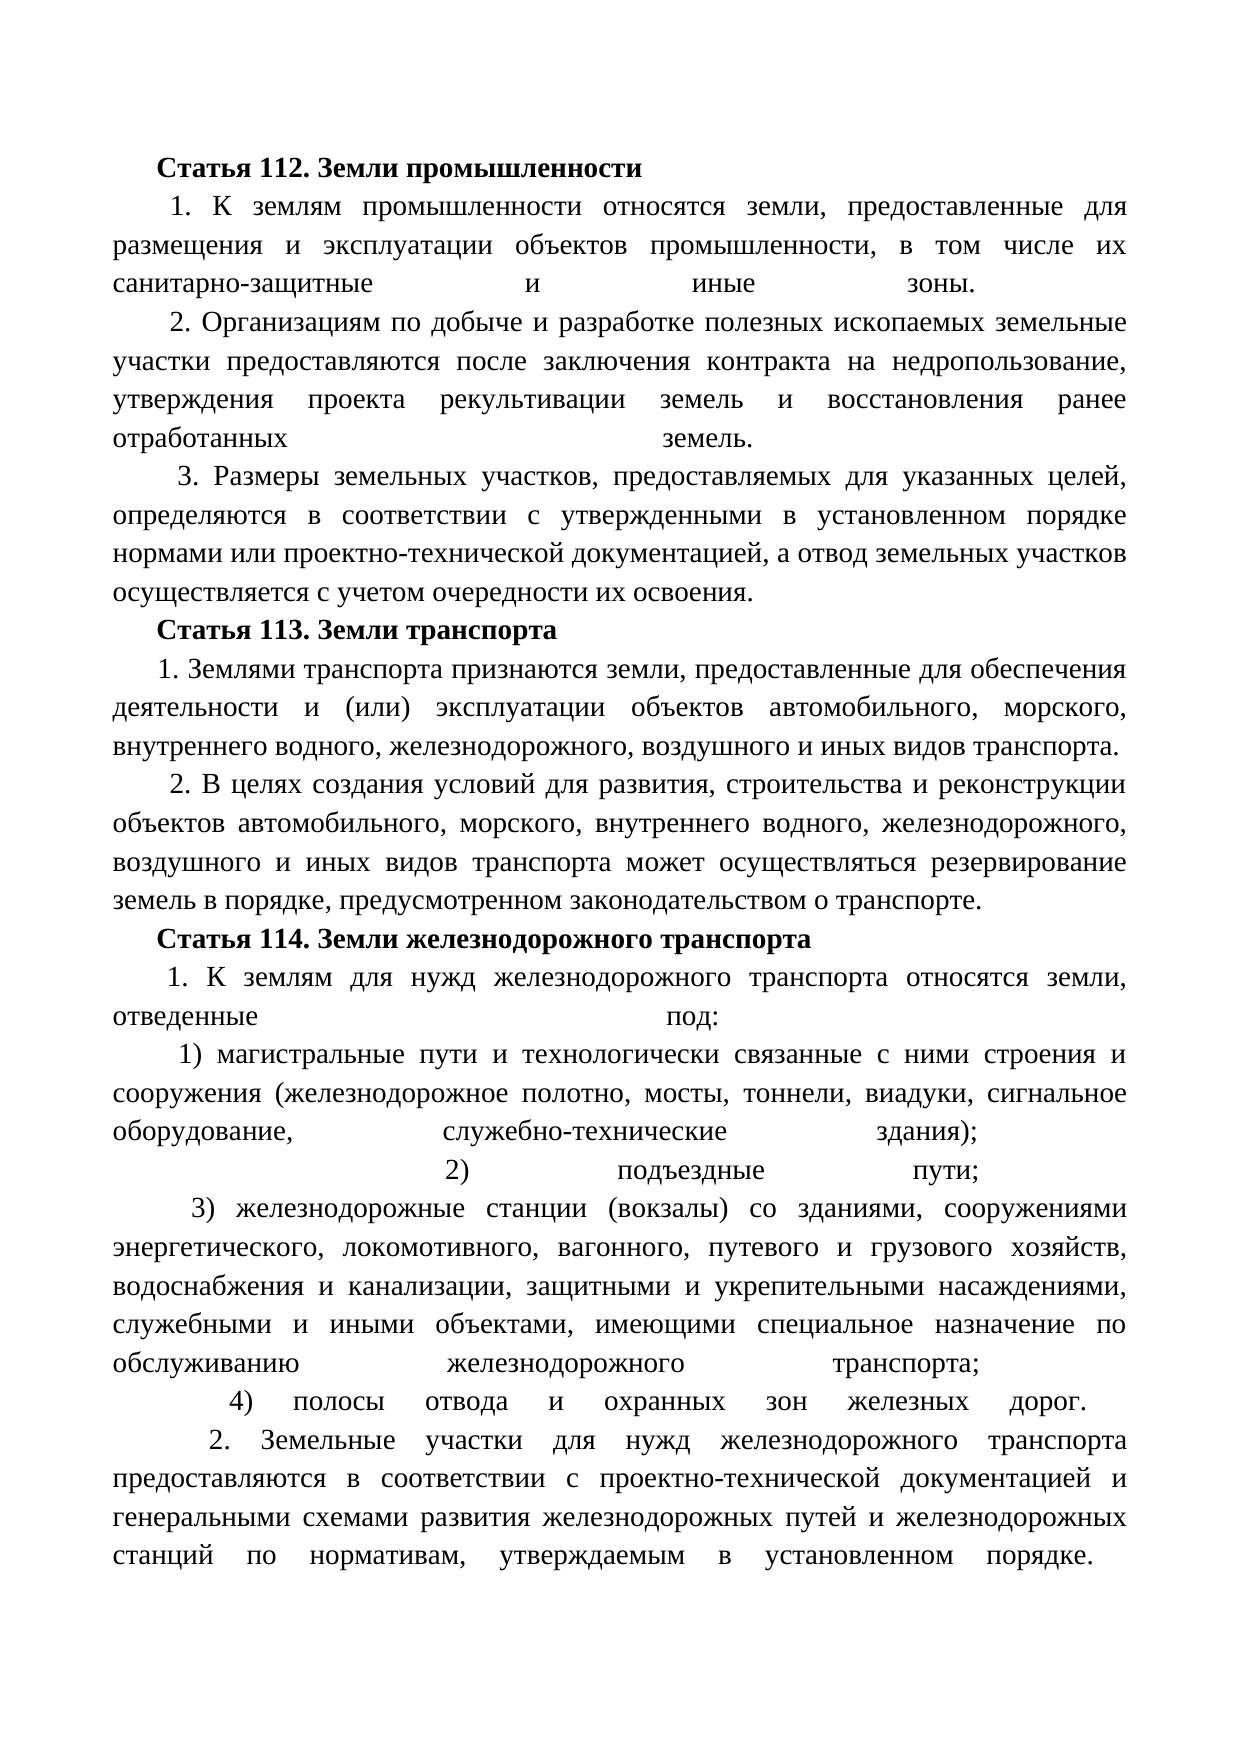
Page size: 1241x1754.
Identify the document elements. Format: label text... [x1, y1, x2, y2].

text 1. К землям промышленности относятся земли, предоставленные для размещения и эксплуатации объектов промышленности, в том числе их санитарно-защитные и иные зоны. 2. Организациям по добыче и разработке полезных ископаемых земельные участки предоставляются после заключения контракта на недропользование, утверждения проекта рекультивации земель и восстановления ранее отработанных земель. 3. Размеры земельных участков, предоставляемых для указанных целей, определяются в соответствии с утвержденными в установленном порядке нормами или проектно-технической документацией, а отвод земельных участков осуществляется с учетом очередности их освоения. [112, 188, 1128, 607]
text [112, 959, 1128, 1571]
text Статья 113. Земли транспорта [112, 612, 1128, 646]
text 1. Землями транспорта признаются земли, предоставленные для обеспечения деятельности и (или) эксплуатации объектов автомобильного, морского, внутреннего водного, железнодорожного, воздушного и иных видов транспорта. 2. В целях создания условий для развития, строительства и реконструкции объектов автомобильного, морского, внутреннего водного, железнодорожного, воздушного и иных видов транспорта может осуществляться резервирование земель в порядке, предусмотренном законодательством о транспорте. [112, 651, 1128, 916]
text Статья 114. Земли железнодорожного транспорта [112, 921, 1128, 954]
text Статья 112. Земли промышленности [112, 150, 1128, 183]
